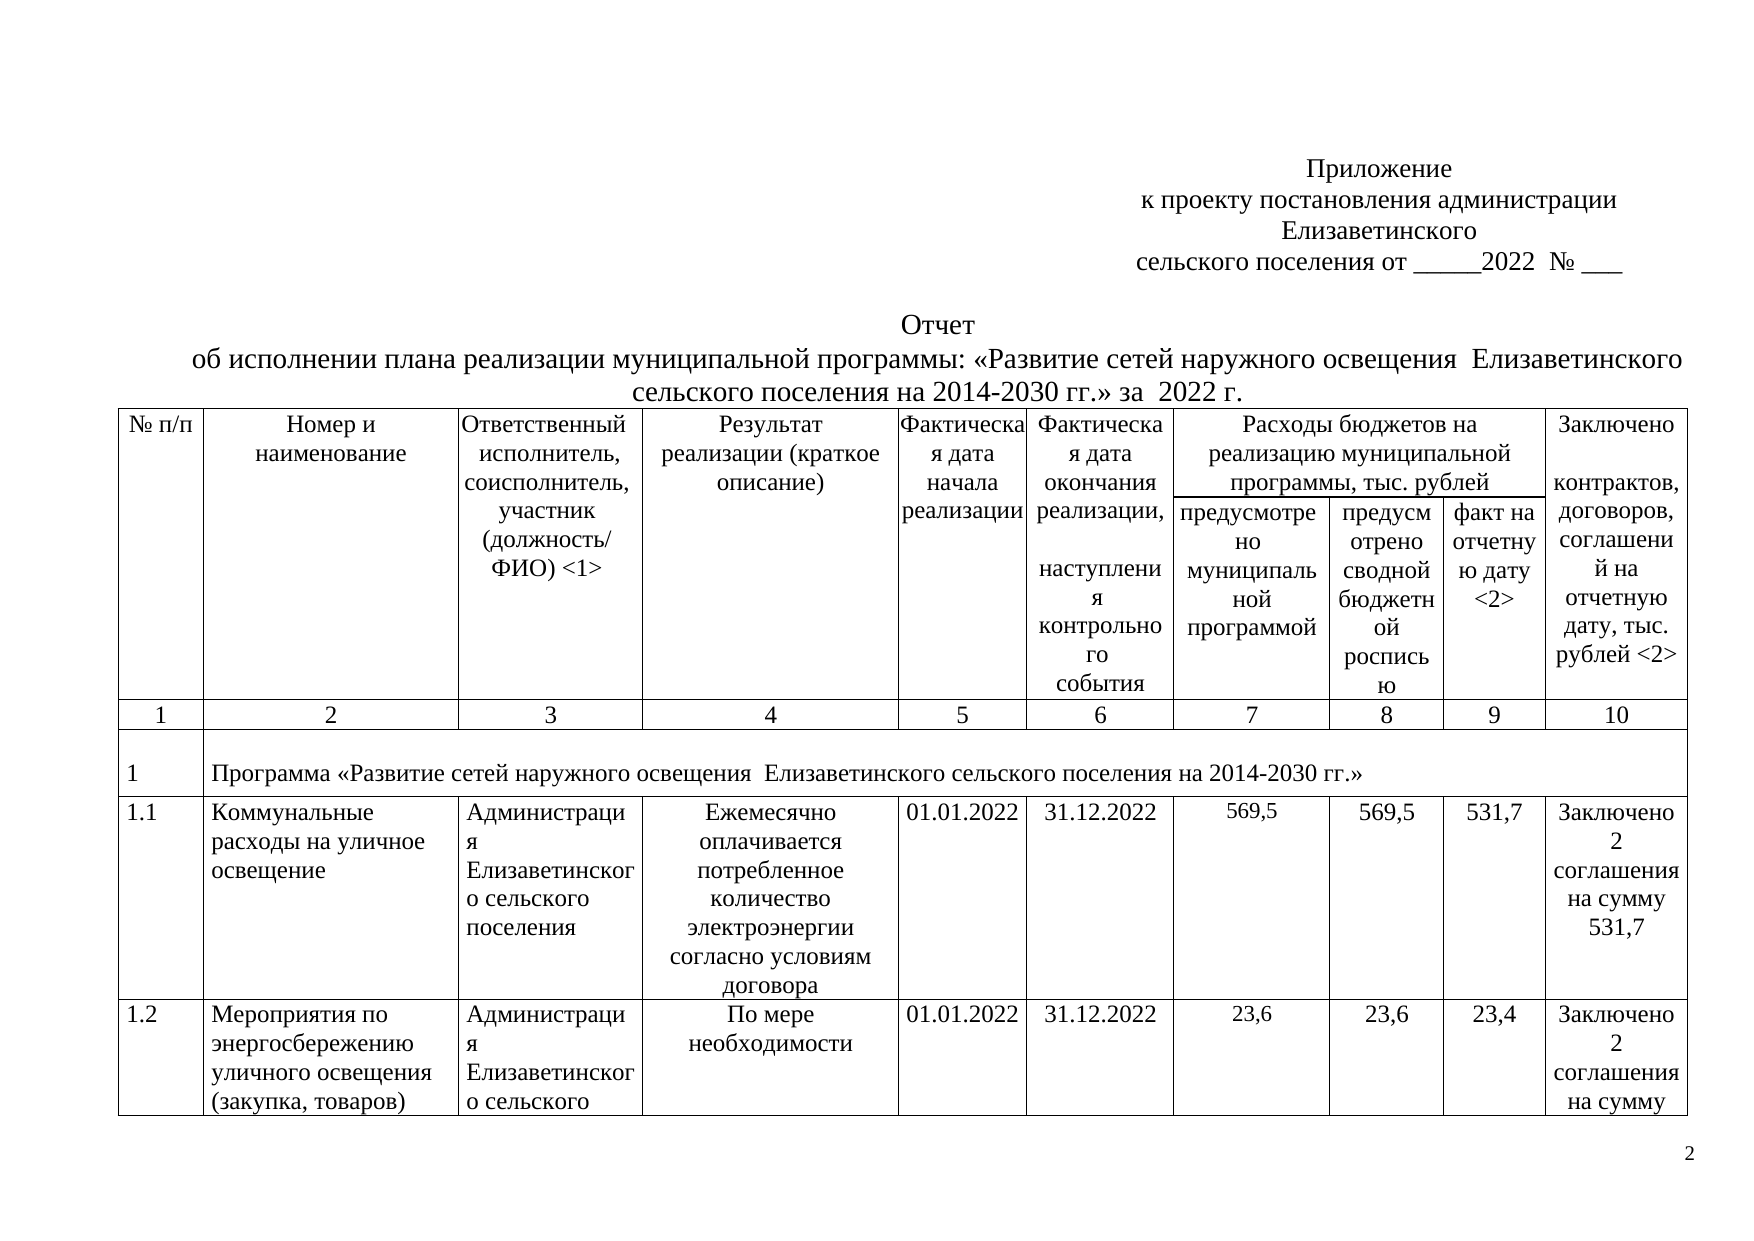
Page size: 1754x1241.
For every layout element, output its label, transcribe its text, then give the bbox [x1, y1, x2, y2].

table_cell 10 [1546, 700, 1687, 728]
table_cell 8 [1330, 700, 1443, 728]
table_cell По мере необходимости [643, 1000, 898, 1114]
table_cell 4 [643, 700, 898, 728]
table_cell 1 [119, 700, 203, 728]
table_cell Заключено 2 соглашения на сумму 531,7 [1546, 797, 1687, 998]
text сельского поселения от _____2022 № ___ [1063, 245, 1695, 276]
table_cell факт на отчетную дату <2> [1444, 498, 1545, 699]
text об исполнении плана реализации муниципальной программы: «Развитие сетей наружного освещения Елизаветинского сельского поселения на 2014-2030 гг.» за 2022 г. [177, 341, 1698, 408]
table_cell 01.01.2022 [899, 797, 1026, 998]
table_cell 01.01.2022 [899, 1000, 1026, 1114]
table_cell 31.12.2022 [1027, 1000, 1173, 1114]
table_header № п/п [119, 409, 203, 699]
table_header Фактическая дата начала реализации [899, 409, 1026, 699]
table_header Номер и наименование [204, 409, 458, 699]
table_cell 1.1 [119, 797, 203, 998]
table_cell 31.12.2022 [1027, 797, 1173, 998]
table_cell Ежемесячно оплачивается потребленное количество электроэнергии согласно условиям договора [643, 797, 898, 998]
table_header Фактическая дата окончания реализации, наступления контрольного события [1027, 409, 1173, 699]
table_cell 5 [899, 700, 1026, 728]
table_cell 7 [1174, 700, 1329, 728]
table_cell 1 [119, 730, 203, 796]
table_cell Коммунальные расходы на уличное освещение [204, 797, 458, 998]
table_cell 531,7 [1444, 797, 1545, 998]
table_cell предусмотрено муниципальной программой [1174, 498, 1329, 699]
table_header Ответственный исполнитель, соисполнитель, участник (должность/ ФИО) <1> [459, 409, 642, 699]
table_cell 23,4 [1444, 1000, 1545, 1114]
table_cell 23,6 [1330, 1000, 1443, 1114]
table_cell 569,5 [1174, 797, 1329, 998]
table_cell Администрация Елизаветинского сельского поселения [459, 1000, 642, 1114]
table_header Заключено контрактов, договоров, соглашений на отчетную дату, тыс. рублей <2> [1546, 409, 1687, 699]
table_cell 23,6 [1174, 1000, 1329, 1114]
table_header Расходы бюджетов на реализацию муниципальной программы, тыс. рублей [1174, 409, 1545, 496]
table_cell предусмотрено сводной бюджетной росписью [1330, 498, 1443, 699]
text Отчет [177, 307, 1698, 341]
text к проекту постановления администрации Елизаветинского [1063, 183, 1695, 245]
table_cell 2 [204, 700, 458, 728]
table_header Результат реализации (краткое описание) [643, 409, 898, 699]
table_cell 6 [1027, 700, 1173, 728]
table_cell 3 [459, 700, 642, 728]
table_cell 9 [1444, 700, 1545, 728]
table_cell Мероприятия по энергосбережению уличного освещения (закупка, товаров) [388, 1000, 458, 1114]
table_cell 1.2 [119, 1000, 203, 1114]
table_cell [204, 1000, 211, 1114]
text Приложение [1063, 152, 1695, 183]
table_cell Заключено 2 соглашения на сумму 23,4 [1546, 1000, 1687, 1114]
table_cell Программа «Развитие сетей наружного освещения Елизаветинского сельского поселения на 2014-2030 гг.» [204, 730, 1687, 796]
table_cell Администрация Елизаветинского сельского поселения [459, 797, 642, 998]
table_cell 569,5 [1330, 797, 1443, 998]
